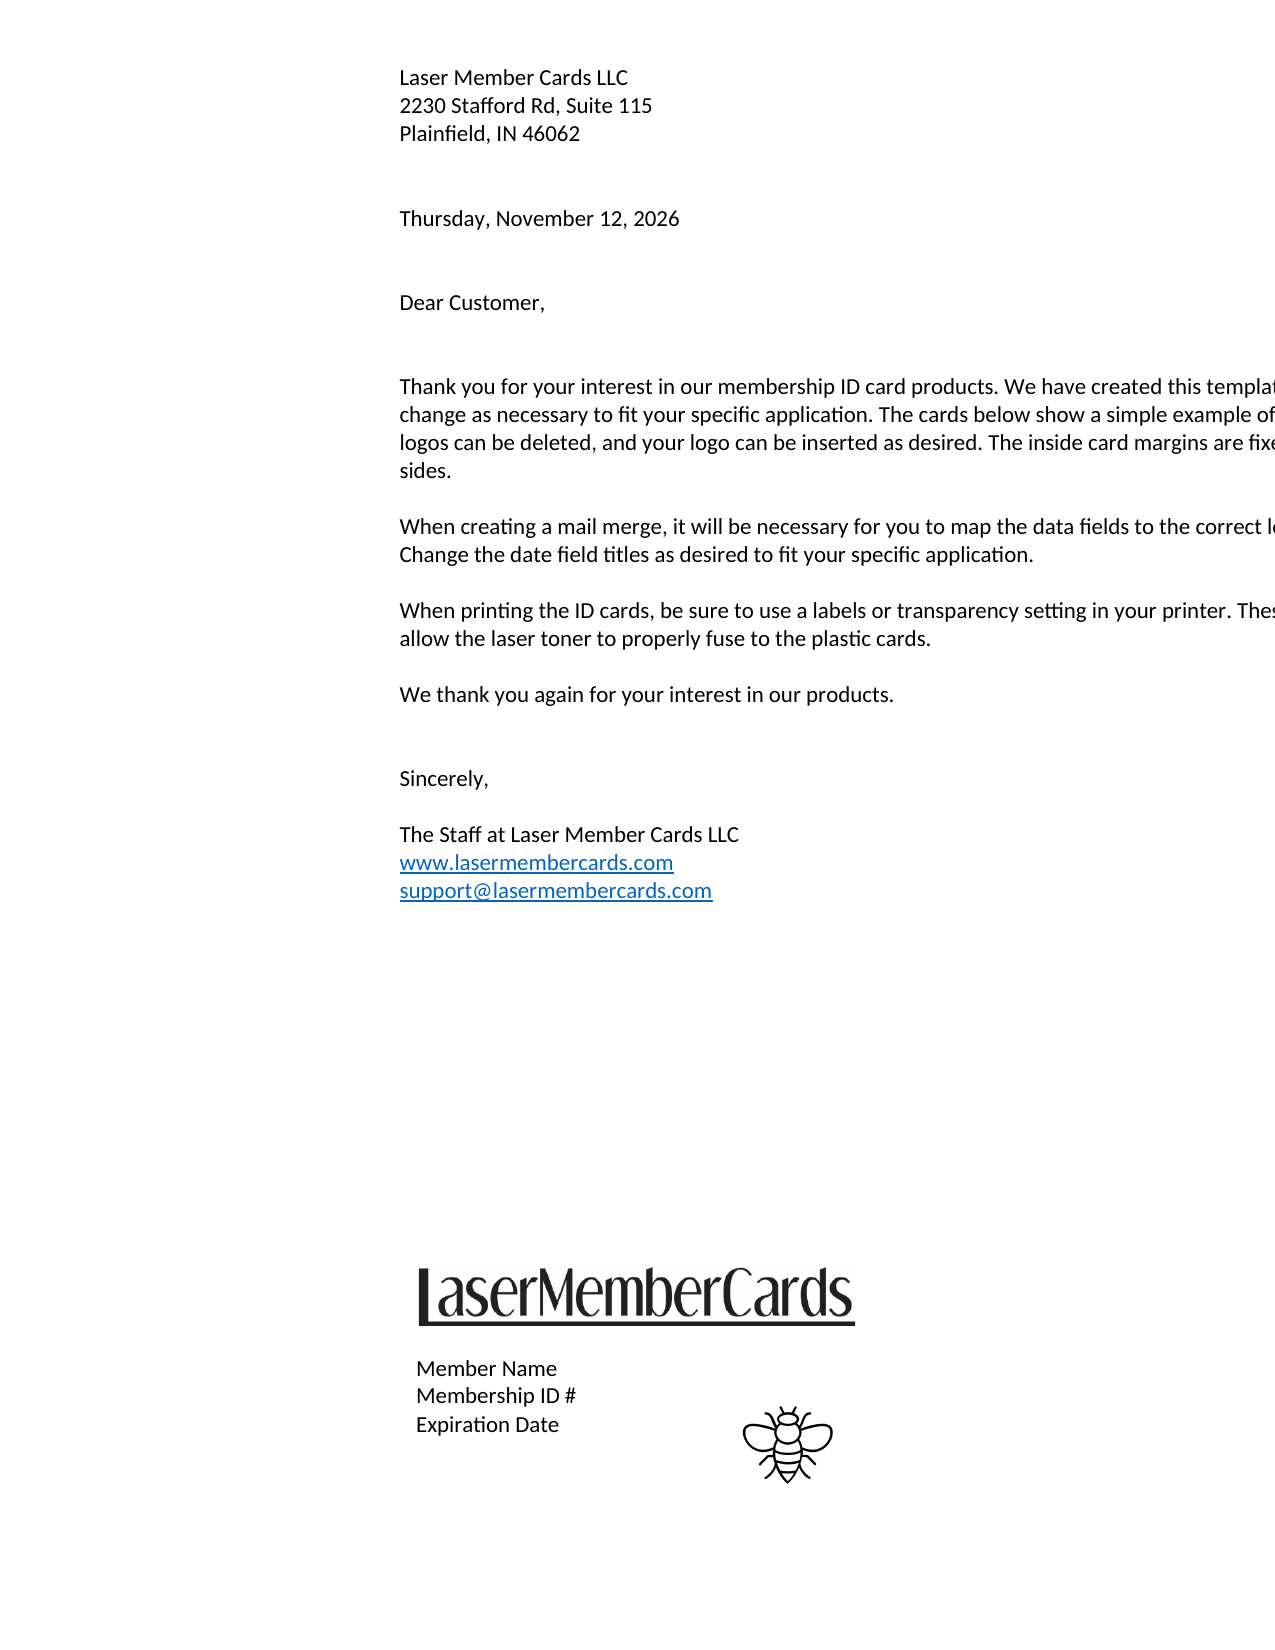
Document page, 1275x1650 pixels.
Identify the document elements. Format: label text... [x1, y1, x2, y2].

picture [738, 1399, 836, 1487]
picture [418, 1267, 856, 1326]
table_header Member Name Membership ID # Expiration Date [384, 1266, 891, 1584]
